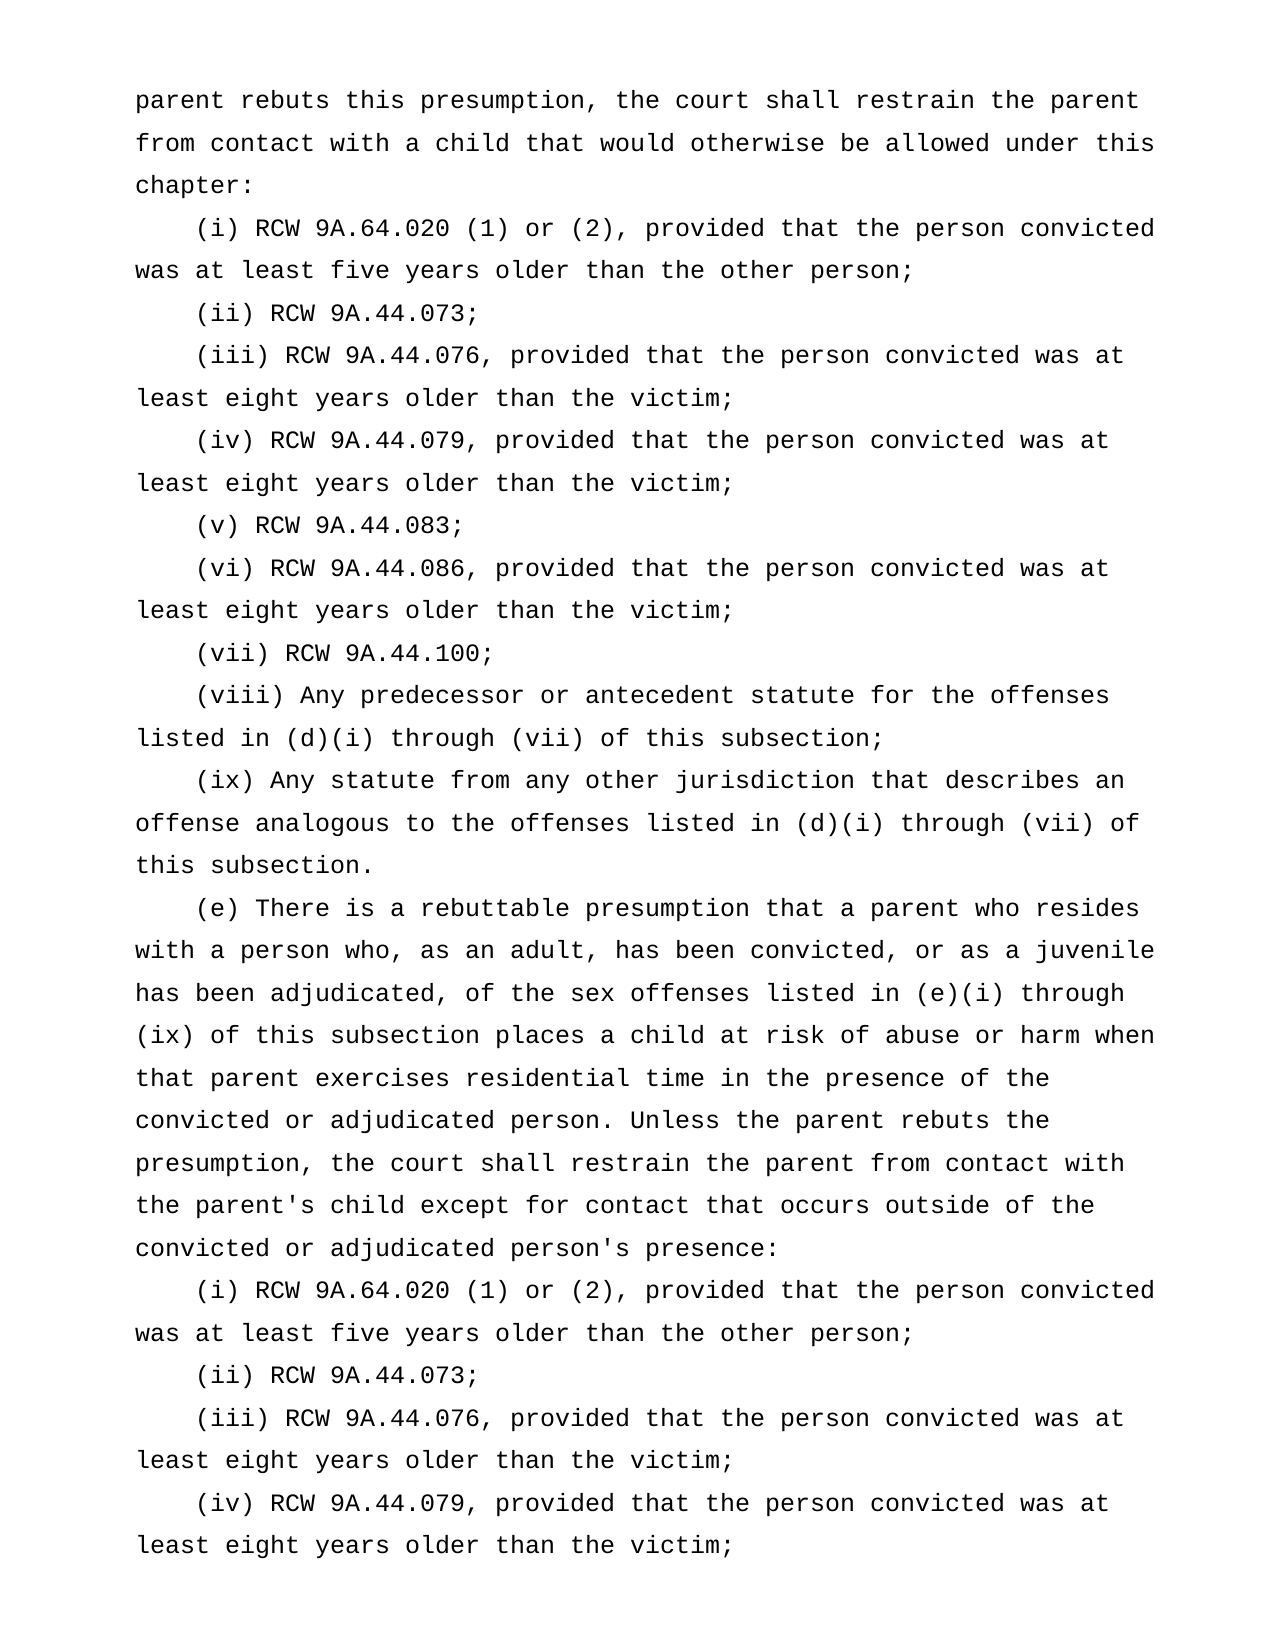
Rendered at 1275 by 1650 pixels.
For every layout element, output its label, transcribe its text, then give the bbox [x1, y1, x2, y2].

text (ii) RCW 9A.44.073; [135, 287, 1170, 330]
text (i) RCW 9A.64.020 (1) or (2), provided that the person convicted was at least five years older than the other person; [135, 202, 1170, 287]
text (vii) RCW 9A.44.100; [135, 627, 1170, 670]
text (ii) RCW 9A.44.073; [135, 1350, 1170, 1392]
text (viii) Any predecessor or antecedent statute for the offenses listed in (d)(i) through (vii) of this subsection; [135, 670, 1170, 755]
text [135, 75, 1170, 202]
text (vi) RCW 9A.44.086, provided that the person convicted was at least eight years older than the victim; [135, 542, 1170, 627]
text (e) There is a rebuttable presumption that a parent who resides with a person who, as an adult, has been convicted, or as a juvenile has been adjudicated, of the sex offenses listed in (e)(i) through (ix) of this subsection places a child at risk of abuse or harm when that parent exercises residential time in the presence of the convicted or adjudicated person. Unless the parent rebuts the presumption, the court shall restrain the parent from contact with the parent's child except for contact that occurs outside of the convicted or adjudicated person's presence: [135, 882, 1170, 1265]
text (iii) RCW 9A.44.076, provided that the person convicted was at least eight years older than the victim; [135, 330, 1170, 415]
text (iv) RCW 9A.44.079, provided that the person convicted was at least eight years older than the victim; [135, 415, 1170, 500]
text (ix) Any statute from any other jurisdiction that describes an offense analogous to the offenses listed in (d)(i) through (vii) of this subsection. [135, 755, 1170, 882]
text (iii) RCW 9A.44.076, provided that the person convicted was at least eight years older than the victim; [135, 1392, 1170, 1477]
text (v) RCW 9A.44.083; [135, 500, 1170, 542]
text (i) RCW 9A.64.020 (1) or (2), provided that the person convicted was at least five years older than the other person; [135, 1265, 1170, 1350]
text (iv) RCW 9A.44.079, provided that the person convicted was at least eight years older than the victim; [135, 1477, 1170, 1562]
